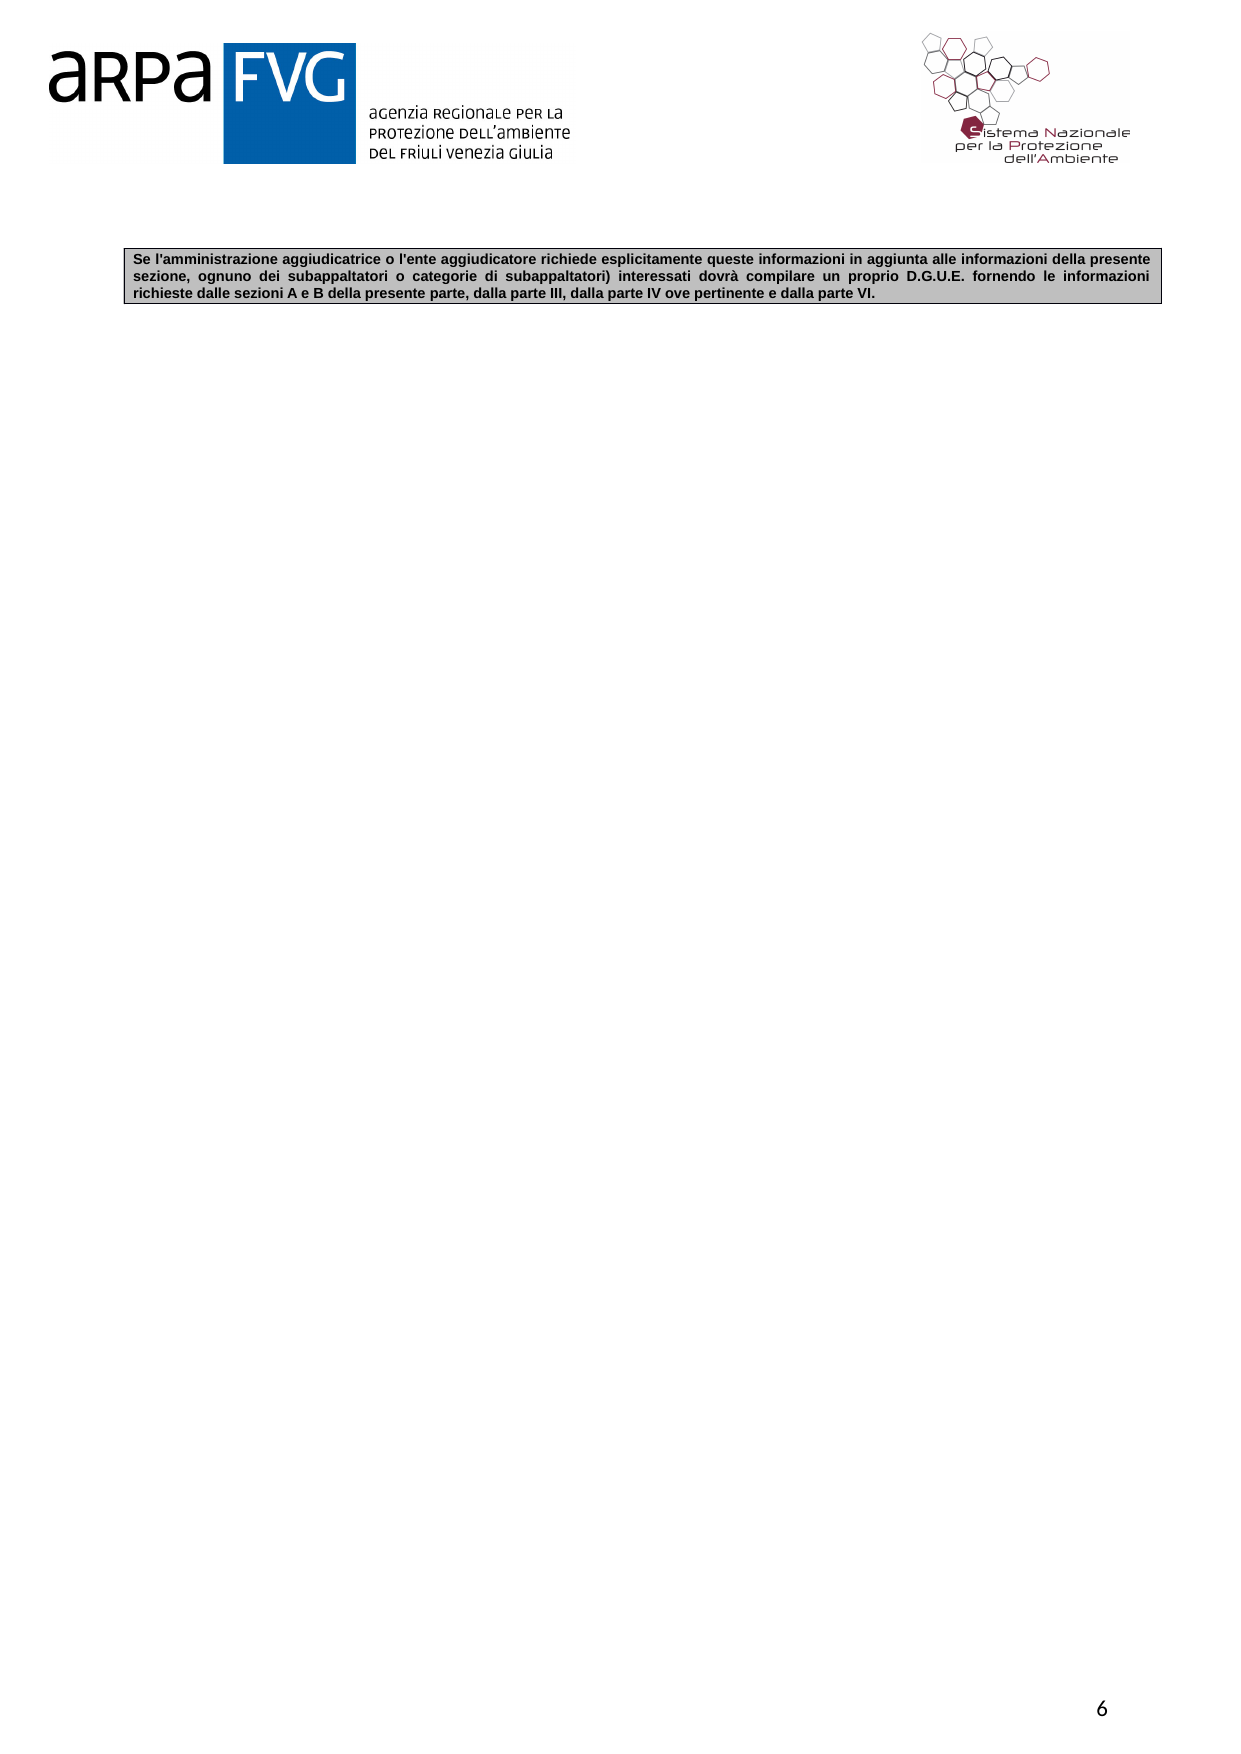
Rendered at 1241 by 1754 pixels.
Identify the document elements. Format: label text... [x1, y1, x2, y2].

text Se l'amministrazione aggiudicatrice o l'ente aggiudicatore richiede esplicitamente queste informazioni in aggiunta alle informazioni della presente sezione, ognuno dei subappaltatori o categorie di subappaltatori) interessati dovrà compilare un proprio D.G.U.E. fornendo le informazioni richieste dalle sezioni A e B della presente parte, dalla parte III, dalla parte IV ove pertinente e dalla parte VI. [125, 249, 1161, 303]
picture [920, 31, 1130, 163]
picture [357, 43, 577, 164]
picture [49, 43, 354, 164]
